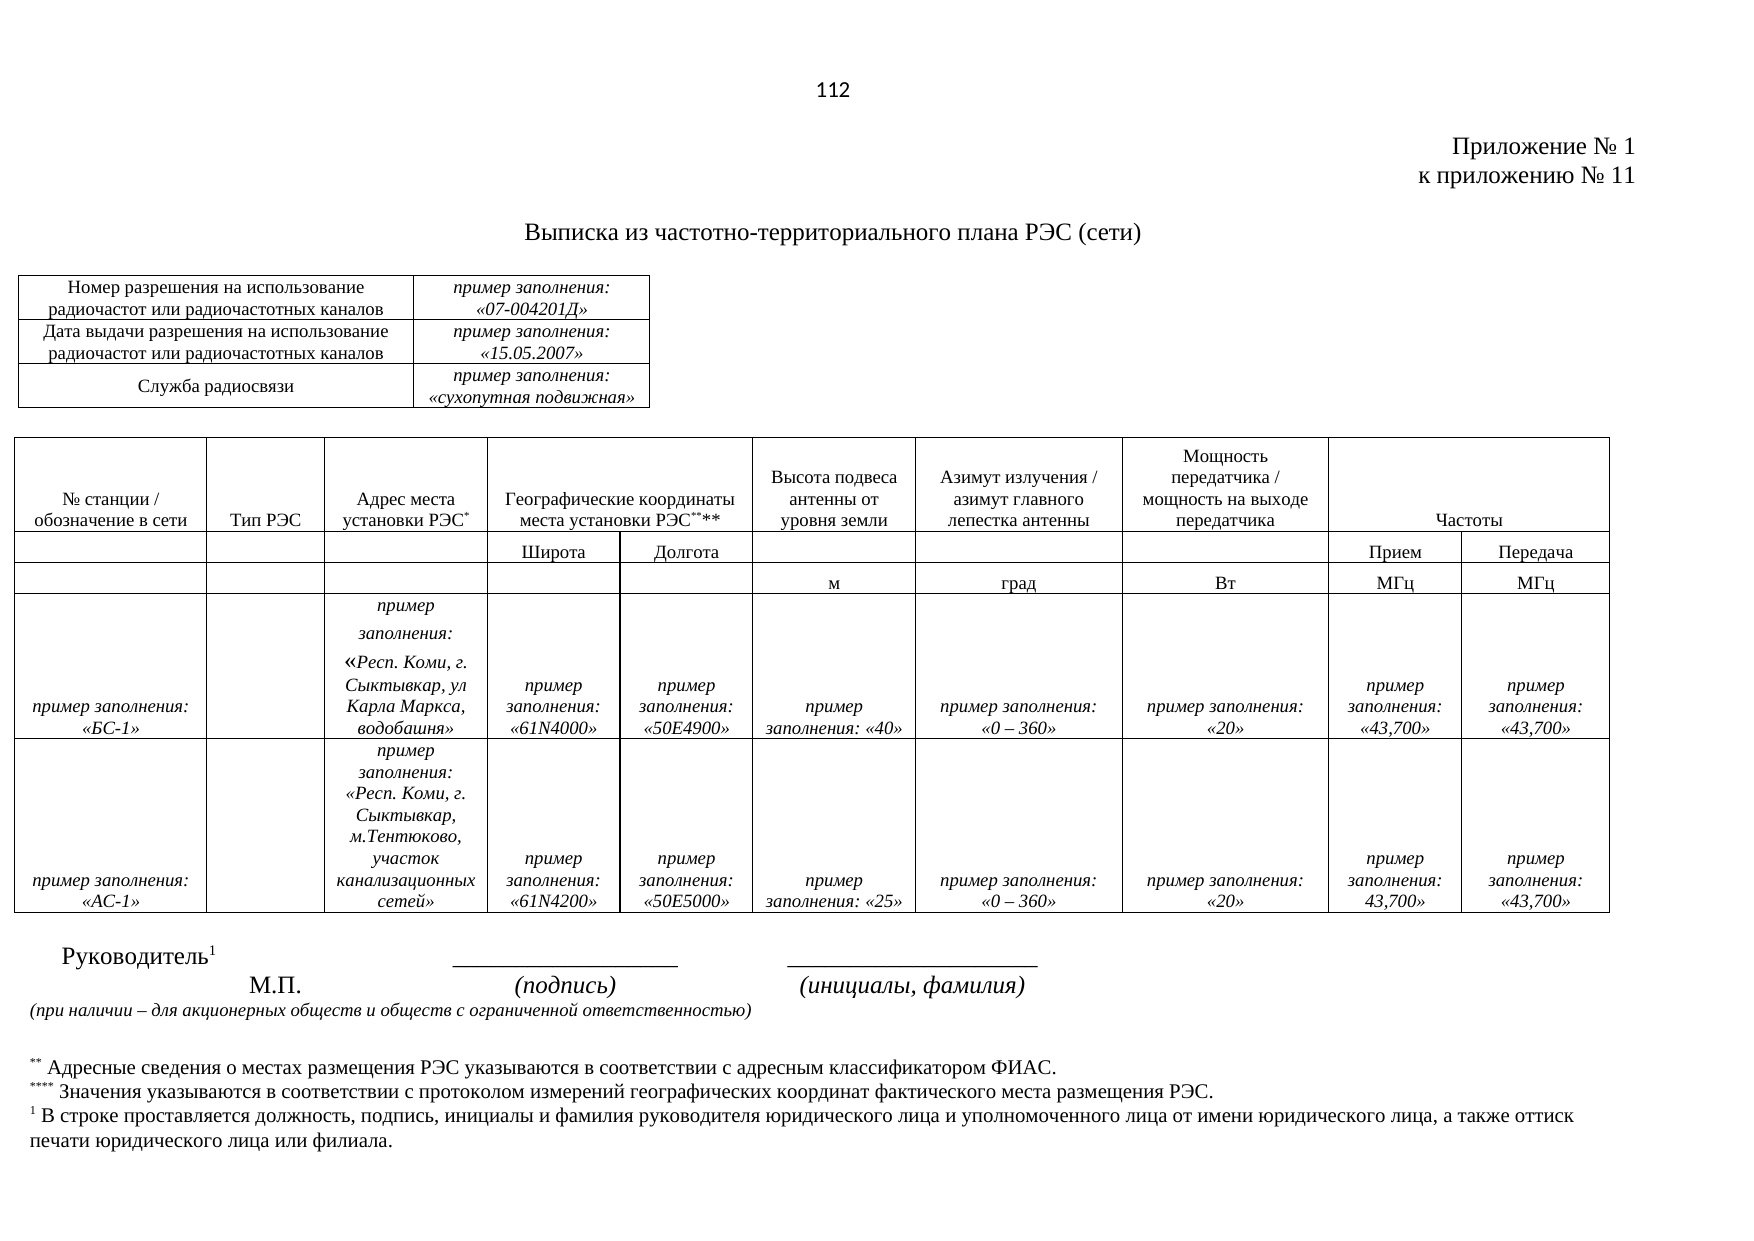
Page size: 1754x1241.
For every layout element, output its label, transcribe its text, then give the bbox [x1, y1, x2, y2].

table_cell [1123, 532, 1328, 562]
text (при наличии – для акционерных обществ и обществ с ограниченной ответственностью) [29, 999, 1636, 1021]
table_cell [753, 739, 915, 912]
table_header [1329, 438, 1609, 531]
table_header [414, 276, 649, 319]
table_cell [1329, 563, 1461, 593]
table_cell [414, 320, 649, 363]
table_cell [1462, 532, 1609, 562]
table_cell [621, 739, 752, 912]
text к приложению № 11 [29, 160, 1636, 188]
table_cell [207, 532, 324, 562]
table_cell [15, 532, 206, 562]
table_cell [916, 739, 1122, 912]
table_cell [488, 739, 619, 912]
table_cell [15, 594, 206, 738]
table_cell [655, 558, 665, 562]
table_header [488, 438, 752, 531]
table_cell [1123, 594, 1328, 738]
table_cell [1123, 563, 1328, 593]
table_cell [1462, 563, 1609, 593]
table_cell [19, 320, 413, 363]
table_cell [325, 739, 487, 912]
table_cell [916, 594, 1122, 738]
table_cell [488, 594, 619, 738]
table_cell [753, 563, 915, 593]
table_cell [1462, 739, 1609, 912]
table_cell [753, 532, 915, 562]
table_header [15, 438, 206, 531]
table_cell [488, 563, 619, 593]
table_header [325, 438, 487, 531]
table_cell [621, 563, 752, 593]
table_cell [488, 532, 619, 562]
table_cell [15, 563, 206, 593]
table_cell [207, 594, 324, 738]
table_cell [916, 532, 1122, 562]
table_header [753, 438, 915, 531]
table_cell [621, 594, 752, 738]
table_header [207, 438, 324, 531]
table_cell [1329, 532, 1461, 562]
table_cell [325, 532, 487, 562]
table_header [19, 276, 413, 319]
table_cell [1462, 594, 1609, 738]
text Выписка из частотно-территориального плана РЭС (сети) [29, 217, 1636, 246]
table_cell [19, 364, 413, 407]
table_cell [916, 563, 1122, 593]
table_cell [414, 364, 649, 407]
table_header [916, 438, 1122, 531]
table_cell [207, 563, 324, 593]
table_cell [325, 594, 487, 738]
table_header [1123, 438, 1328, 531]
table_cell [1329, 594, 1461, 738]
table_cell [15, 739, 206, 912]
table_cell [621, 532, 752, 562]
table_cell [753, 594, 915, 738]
text Приложение № 1 [29, 131, 1636, 160]
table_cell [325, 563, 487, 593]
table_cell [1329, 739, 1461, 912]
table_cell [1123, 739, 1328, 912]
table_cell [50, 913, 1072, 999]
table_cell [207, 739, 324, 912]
